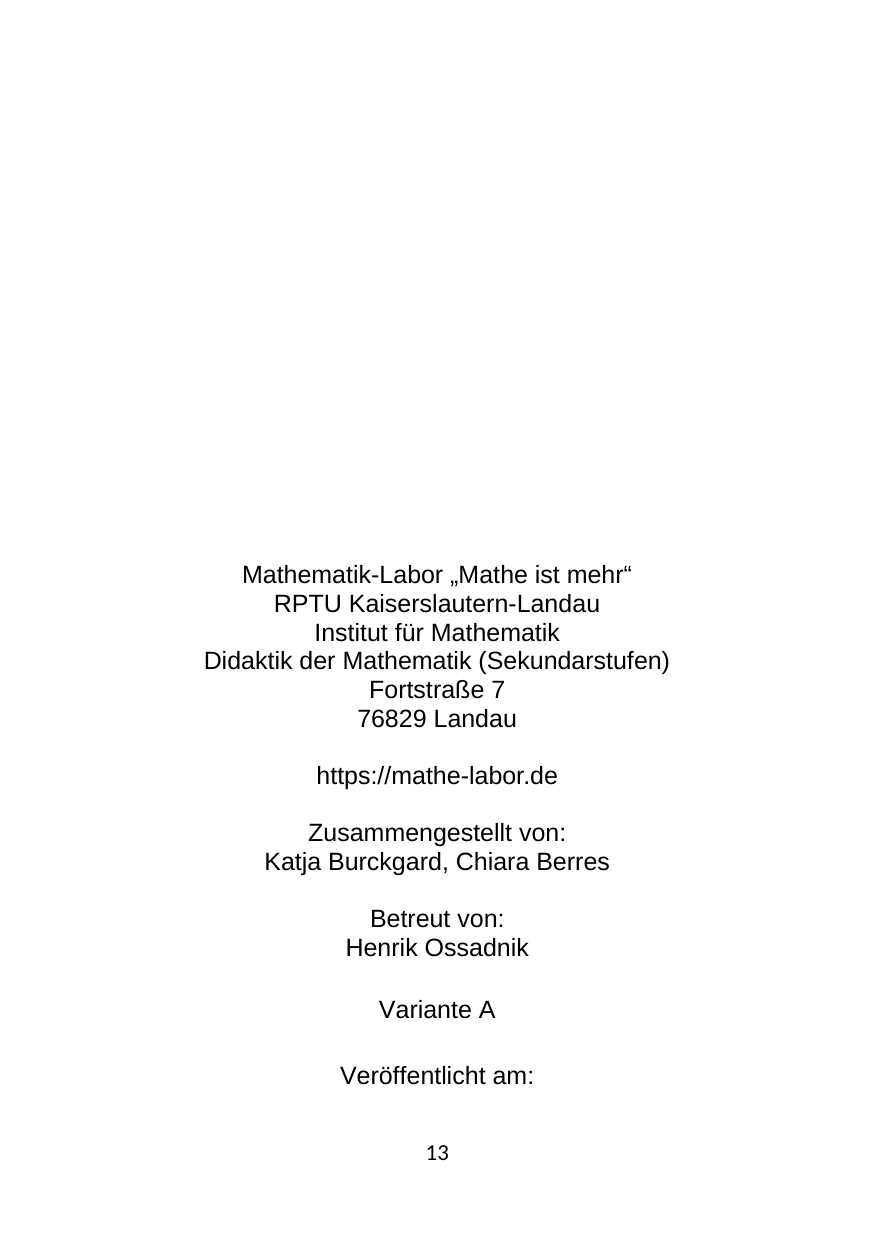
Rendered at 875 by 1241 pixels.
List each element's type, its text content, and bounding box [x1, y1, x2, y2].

text Betreut von: [148, 904, 726, 933]
text Zusammengestellt von: [148, 818, 726, 847]
text Fortstraße 7 [148, 675, 726, 704]
text Institut für Mathematik [148, 618, 726, 646]
text 76829 Landau [148, 704, 726, 761]
text Didaktik der Mathematik (Sekundarstufen) [148, 646, 726, 675]
text Variante [148, 995, 726, 1024]
text Mathematik-Labor „Mathe ist mehr“ RPTU Kaiserslautern-Landau [148, 560, 726, 618]
text https://mathe-labor.de [148, 761, 726, 789]
text Veröffentlicht am: [148, 1061, 726, 1090]
